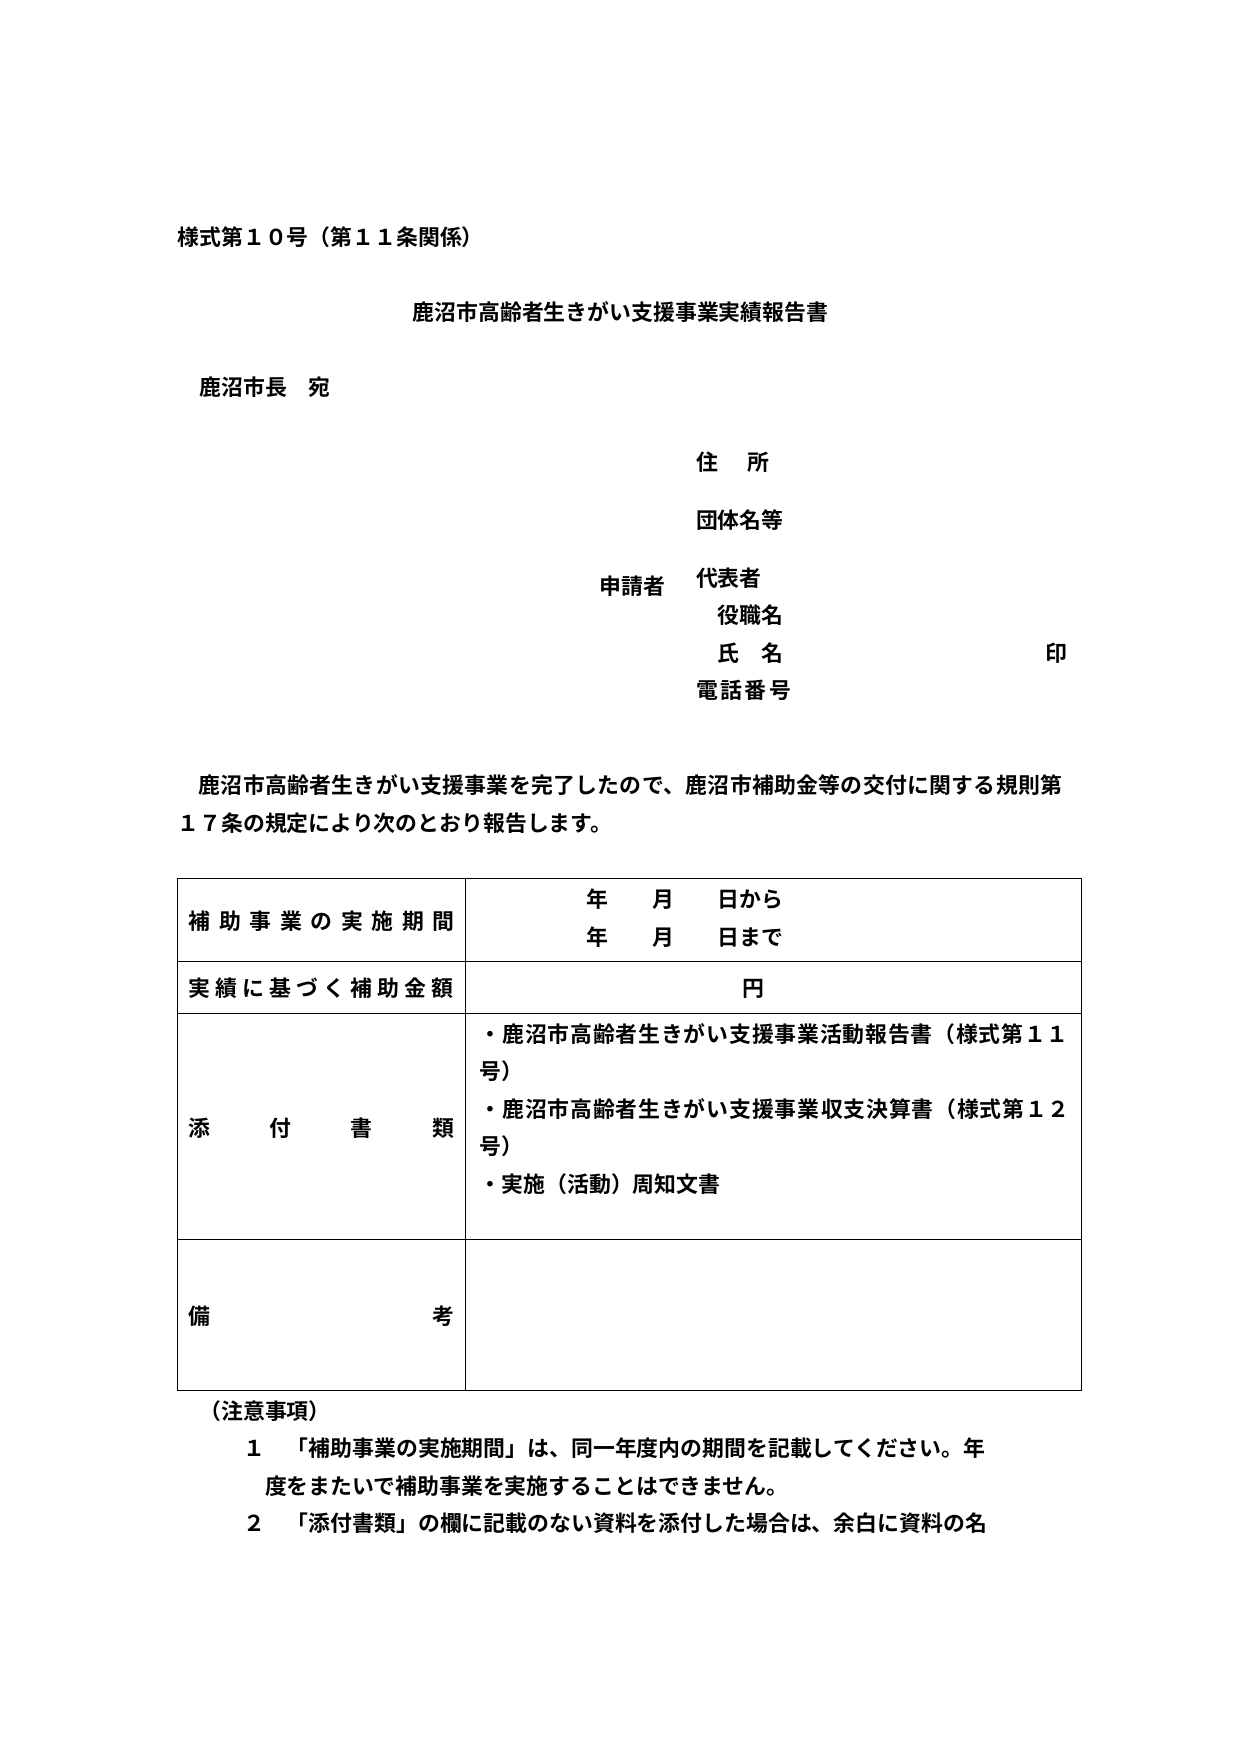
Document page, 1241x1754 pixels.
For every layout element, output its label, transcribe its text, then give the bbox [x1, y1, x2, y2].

table_header 補助事業の実施期間 [178, 879, 465, 961]
text 鹿沼市高齢者生きがい支援事業実績報告書 [177, 292, 1063, 329]
table_header 申請者 [588, 442, 684, 728]
table_cell 代表者 役職名 氏 名 印 [685, 558, 1087, 670]
text ２ 「添付書類」の欄に記載のない資料を添付した場合は、余白に資料の名 [177, 1503, 1063, 1541]
text １ 「補助事業の実施期間」は、同一年度内の期間を記載してください。年 [221, 1428, 1063, 1466]
table_cell ・鹿沼市高齢者生きがい支援事業活動報告書（様式第１１号） ・鹿沼市高齢者生きがい支援事業収支決算書（様式第１２号） ・実施（活動）周知文書 [466, 1014, 1081, 1239]
table_cell 添付書類 [178, 1014, 465, 1239]
table_cell 実績に基づく補助金額 [178, 962, 465, 1013]
text 度をまたいで補助事業を実施することはできません。 [221, 1466, 1063, 1503]
table_header 年 月 日から 年 月 日まで [466, 879, 1081, 961]
table_cell 備考 [178, 1240, 465, 1390]
table_cell 円 [466, 962, 1081, 1013]
text 鹿沼市高齢者生きがい支援事業を完了したので、鹿沼市補助金等の交付に関する規則第１７条の規定により次のとおり報告します。 [177, 766, 1063, 841]
text 鹿沼市長 宛 [177, 367, 1063, 404]
text 様式第１０号（第１１条関係） [177, 217, 1063, 254]
table_cell 電話番号 [685, 670, 1087, 728]
table_header 住所 [685, 442, 1087, 500]
text （注意事項） [177, 1391, 1063, 1428]
table_cell [466, 1240, 1081, 1390]
table_cell 団体名等 [685, 500, 1087, 558]
